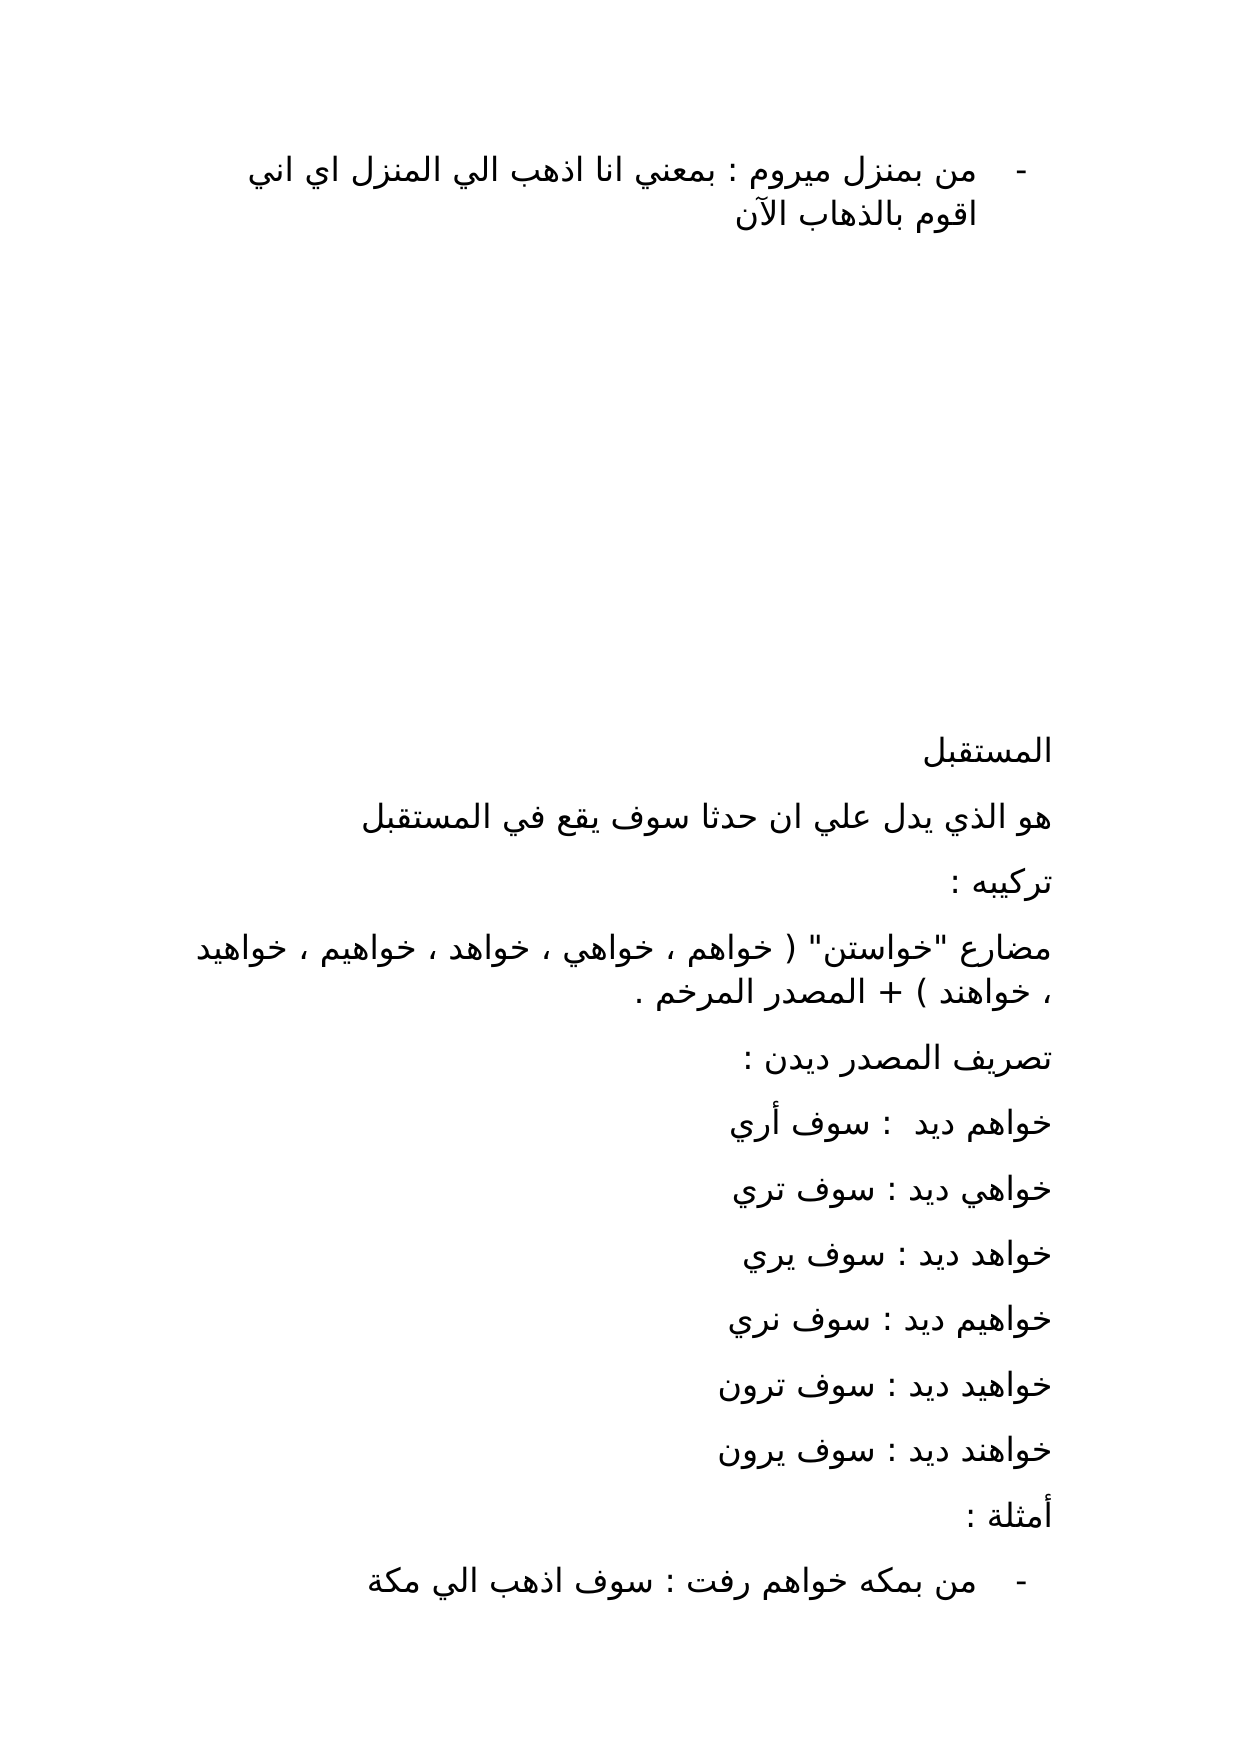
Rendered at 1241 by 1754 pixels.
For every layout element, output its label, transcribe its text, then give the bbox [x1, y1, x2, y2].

text المستقبل [187, 732, 1053, 771]
text خواهيم ديد : سوف نري [187, 1300, 1053, 1339]
text تركيبه : [187, 863, 1053, 902]
text تصريف المصدر ديدن : [187, 1038, 1053, 1077]
text خواهي ديد : سوف تري [187, 1169, 1053, 1208]
text خواهيد ديد : سوف ترون [187, 1365, 1053, 1404]
text مضارع "خواستن" ( خواهم ، خواهي ، خواهد ، خواهيم ، خواهيد ، خواهند ) + المصدر المرخم . [187, 928, 1053, 1012]
list من بمكه خواهم رفت : سوف اذهب الي مكة [187, 1561, 1015, 1600]
text خواهند ديد : سوف يرون [187, 1431, 1053, 1469]
text خواهم ديد : سوف أري [187, 1103, 1053, 1142]
list من بمنزل ميروم : بمعني انا اذهب الي المنزل اي اني اقوم بالذهاب الآن [187, 150, 1015, 233]
text أمثلة : [187, 1496, 1053, 1535]
text هو الذي يدل علي ان حدثا سوف يقع في المستقبل [187, 797, 1053, 836]
text خواهد ديد : سوف يري [187, 1234, 1053, 1273]
